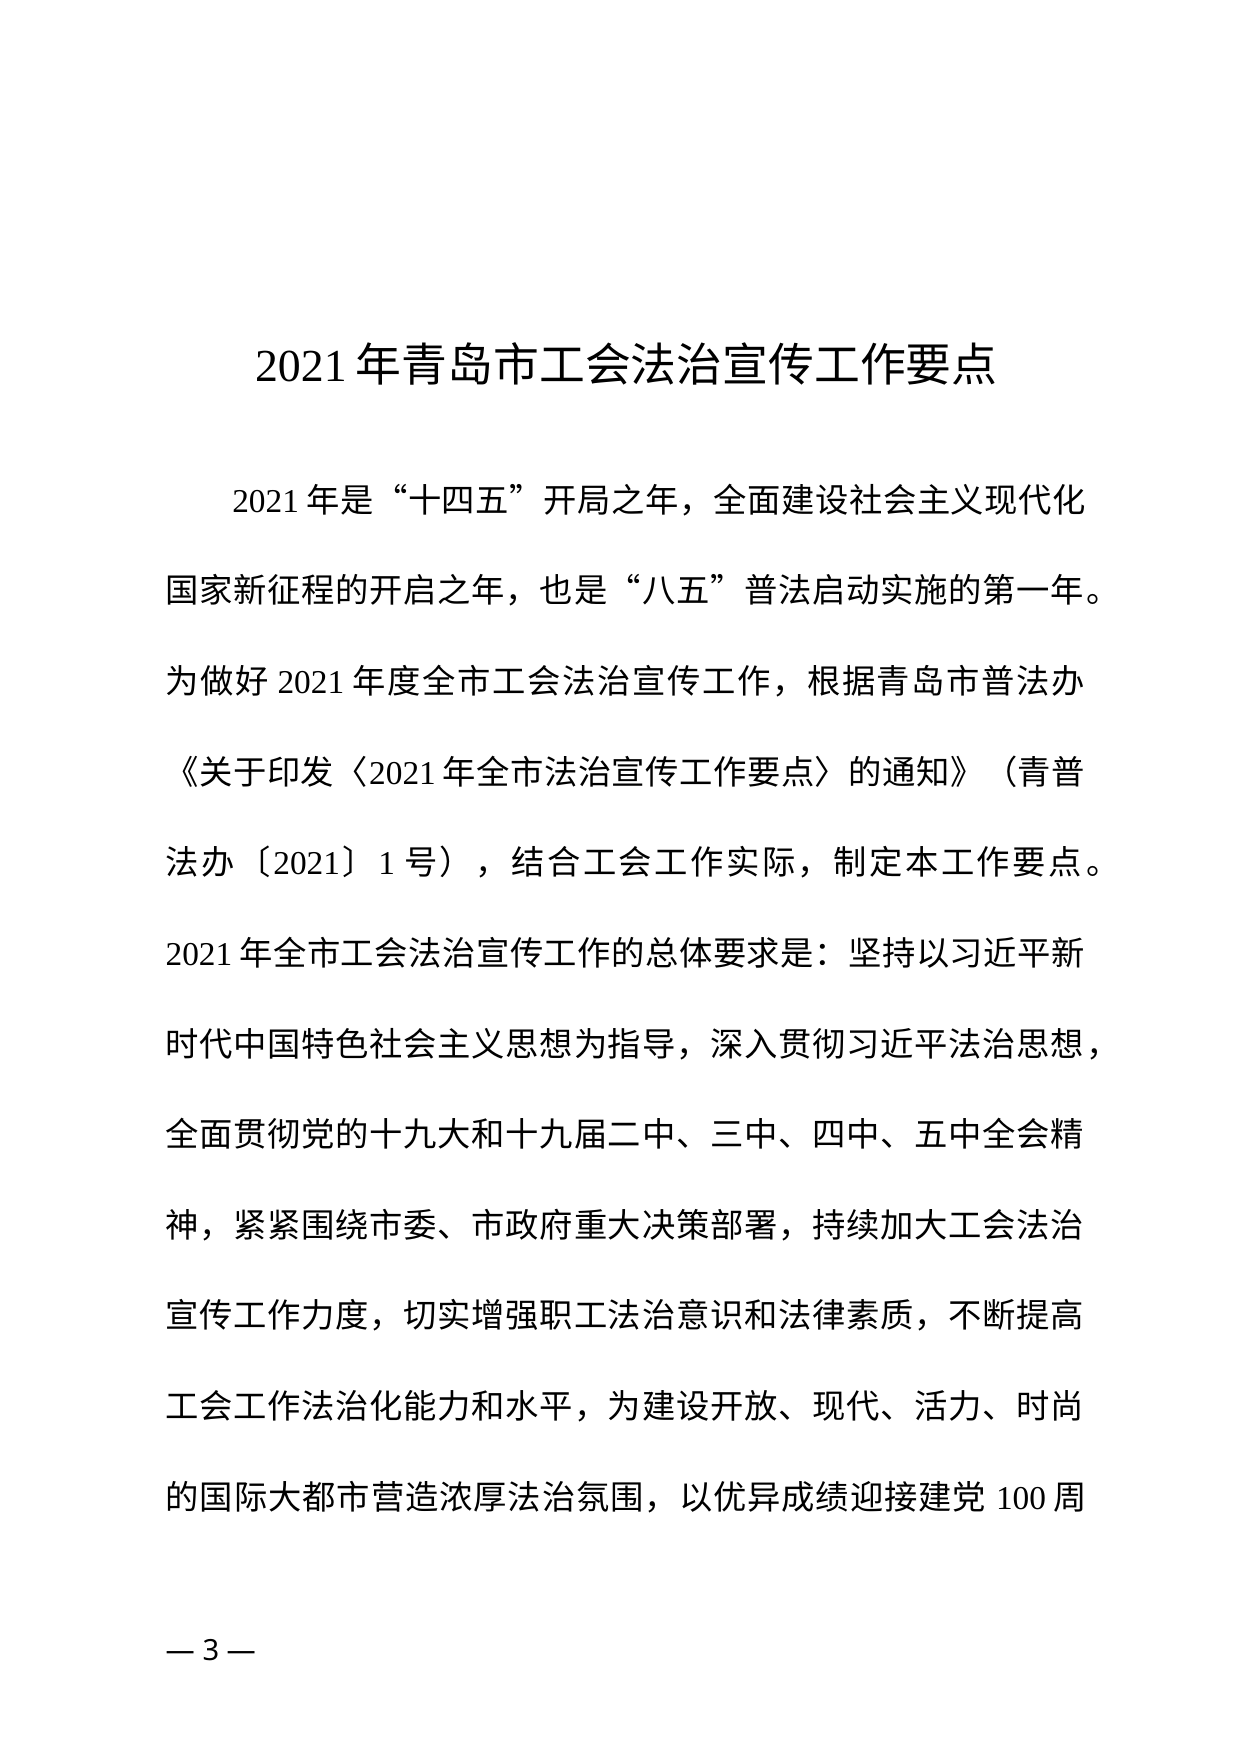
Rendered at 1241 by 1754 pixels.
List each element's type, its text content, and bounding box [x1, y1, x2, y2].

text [165, 452, 1087, 1540]
text 2021年青岛市工会法治宣传工作要点 [165, 316, 1087, 407]
